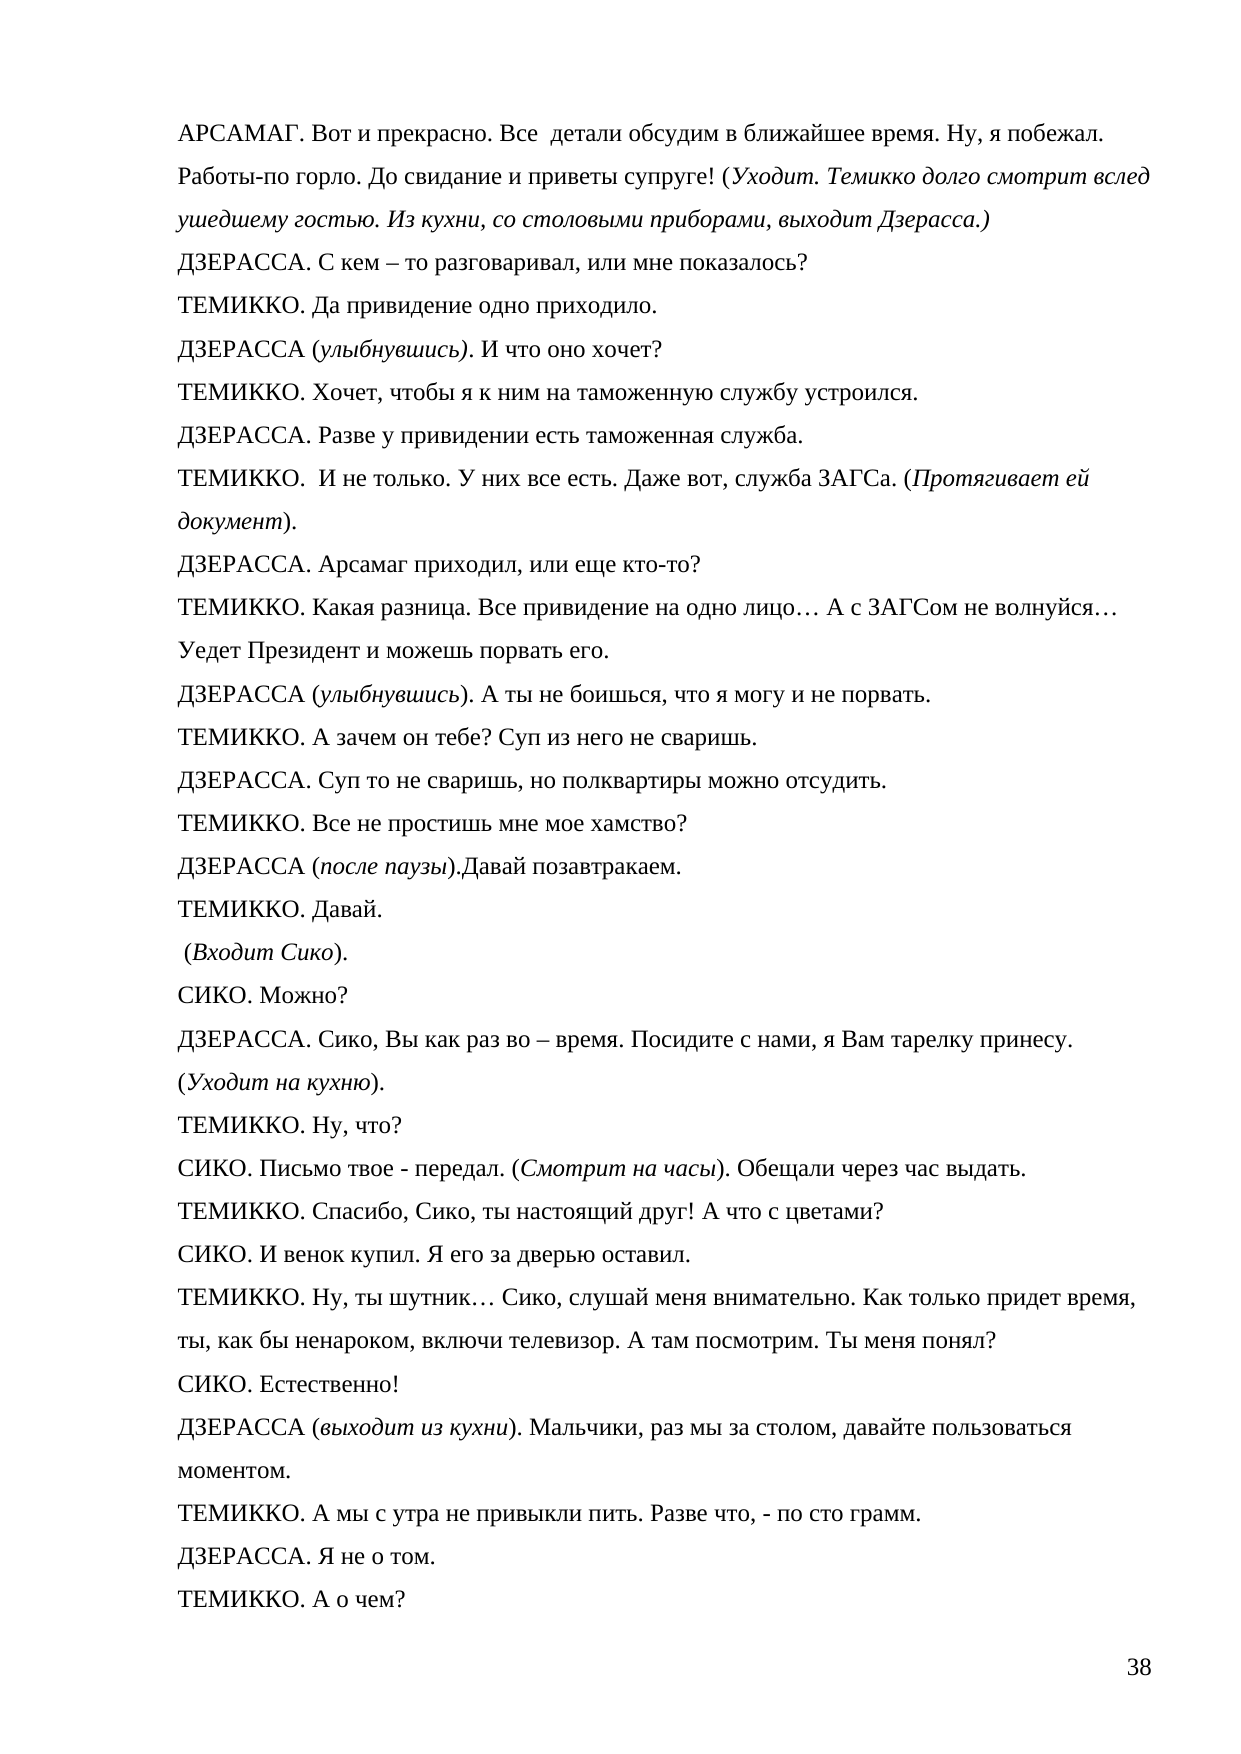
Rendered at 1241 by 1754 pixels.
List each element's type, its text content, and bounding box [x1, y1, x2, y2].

text АРСАМАГ. Вот и прекрасно. Все детали обсудим в ближайшее время. Ну, я побежал. Работы-по горло. До свидание и приветы супруге! (Уходит. Темикко долго смотрит вслед ушедшему гостью. Из кухни, со столовыми приборами, выходит Дзерасса.) [177, 118, 1152, 233]
text ТЕМИККО. Все не простишь мне мое хамство? [177, 808, 1152, 837]
text ТЕМИККО. Да привидение одно приходило. [177, 291, 1152, 319]
text ДЗЕРАССА. С кем – то разговаривал, или мне показалось? [177, 247, 1152, 276]
text СИКО. Естественно! [177, 1369, 1152, 1397]
text ТЕМИККО. А мы с утра не привыкли пить. Разве что, - по сто грамм. [177, 1498, 1152, 1527]
text ТЕМИККО. Хочет, чтобы я к ним на таможенную службу устроился. [177, 377, 1152, 406]
text ДЗЕРАССА (улыбнувшись). А ты не боишься, что я могу и не порвать. [177, 679, 1152, 707]
text ДЗЕРАССА (после паузы).Давай позавтракаем. [177, 851, 1152, 880]
text ДЗЕРАССА. Суп то не сваришь, но полквартиры можно отсудить. [177, 765, 1152, 794]
text (Входит Сико). [177, 937, 1152, 966]
text ТЕМИККО. Спасибо, Сико, ты настоящий друг! А что с цветами? [177, 1196, 1152, 1225]
text ТЕМИККО. И не только. У них все есть. Даже вот, служба ЗАГСа. (Протягивает ей документ). [177, 463, 1152, 535]
text СИКО. Письмо твое - передал. (Смотрит на часы). Обещали через час выдать. [177, 1153, 1152, 1182]
text ДЗЕРАССА. Разве у привидении есть таможенная служба. [177, 420, 1152, 449]
text ДЗЕРАССА (улыбнувшись). И что оно хочет? [177, 334, 1152, 362]
text ДЗЕРАССА. Арсамаг приходил, или еще кто-то? [177, 549, 1152, 578]
text ТЕМИККО. Какая разница. Все привидение на одно лицо… А с ЗАГСом не волнуйся… Уедет Президент и можешь порвать его. [177, 592, 1152, 664]
text ТЕМИККО. А о чем? [177, 1584, 1152, 1613]
text ТЕМИККО. Давай. [177, 894, 1152, 923]
text ТЕМИККО. Ну, ты шутник… Сико, слушай меня внимательно. Как только придет время, ты, как бы ненароком, включи телевизор. А там посмотрим. Ты меня понял? [177, 1282, 1152, 1354]
text ДЗЕРАССА. Я не о том. [177, 1541, 1152, 1570]
text ДЗЕРАССА. Сико, Вы как раз во – время. Посидите с нами, я Вам тарелку принесу. (Уходит на кухню). [177, 1024, 1152, 1096]
text ТЕМИККО. А зачем он тебе? Суп из него не сваришь. [177, 722, 1152, 751]
text СИКО. Можно? [177, 981, 1152, 1009]
text ДЗЕРАССА (выходит из кухни). Мальчики, раз мы за столом, давайте пользоваться моментом. [177, 1412, 1152, 1484]
text ТЕМИККО. Ну, что? [177, 1110, 1152, 1139]
text СИКО. И венок купил. Я его за дверью оставил. [177, 1239, 1152, 1268]
